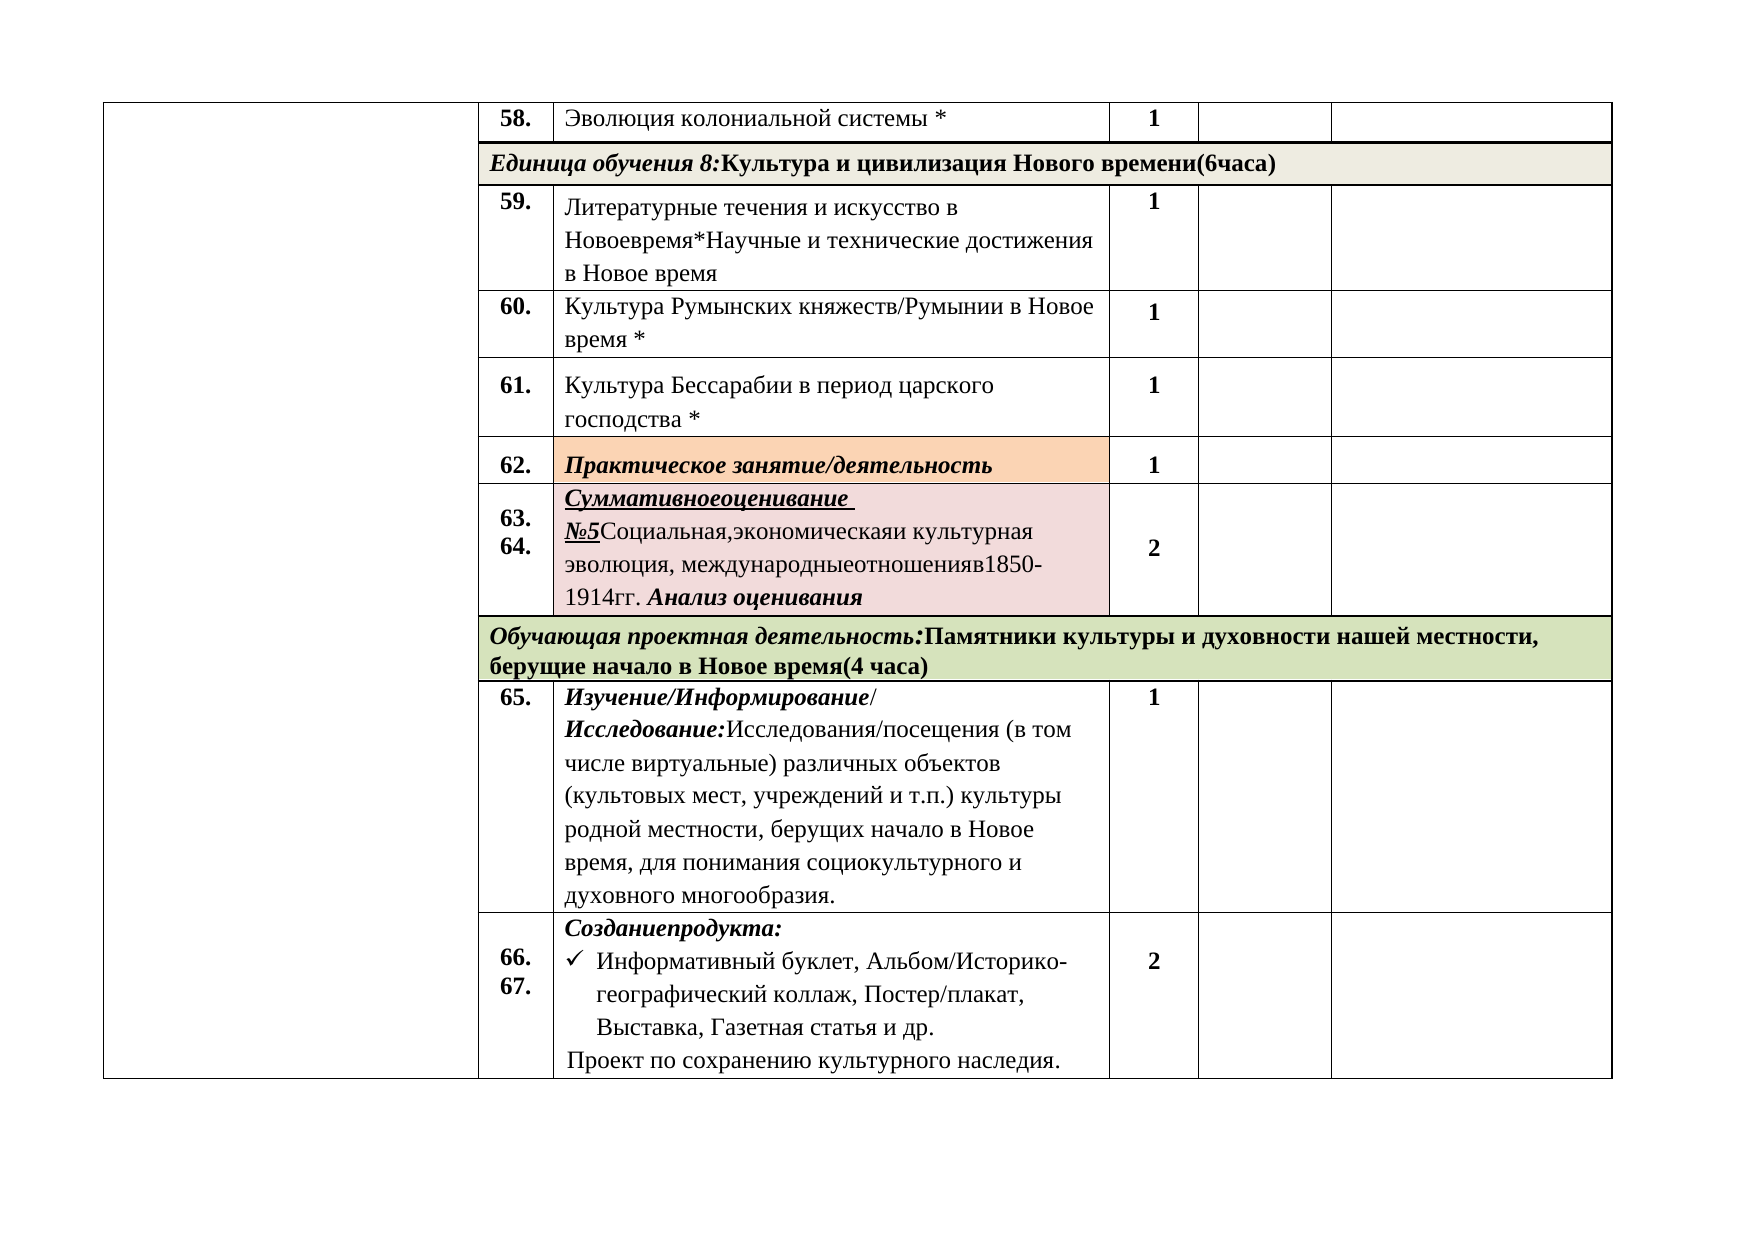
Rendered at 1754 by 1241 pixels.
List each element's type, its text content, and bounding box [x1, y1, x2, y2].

table_cell [1332, 913, 1611, 1078]
table_cell [1199, 484, 1331, 615]
table_cell Суммативноеоценивание №5Социальная,экономическаяи культурная эволюция, международныеотношенияв1850-1914гг. Анализ оценивания [554, 484, 1109, 615]
table_cell 60. [479, 291, 553, 357]
table_cell [1332, 291, 1611, 357]
table_cell 63. 64. [479, 484, 553, 615]
table_cell Культура Бессарабии в период царского господства * [554, 358, 1109, 436]
table_cell [1199, 682, 1331, 912]
table_cell [1332, 103, 1611, 141]
table_cell Эволюция колониальной системы * [554, 103, 1109, 141]
table_cell 1 [1110, 103, 1198, 141]
table_cell 1 [1110, 358, 1198, 436]
table_cell [1199, 358, 1331, 436]
table_cell [1199, 186, 1331, 290]
table_cell Практическое занятие/деятельность [554, 437, 1109, 482]
table_cell [1332, 484, 1611, 615]
table_cell 1 [1110, 682, 1198, 912]
table_cell [1199, 291, 1331, 357]
table_cell [1332, 682, 1611, 912]
table_cell 2 [1110, 913, 1198, 1078]
table_cell Единица обучения 8:Культура и цивилизация Нового времени(6часа) [479, 144, 1611, 184]
table_cell Литературные течения и искусство в Новоевремя*Научные и технические достижения в Новое время [554, 186, 1109, 290]
table_cell [1332, 437, 1611, 482]
table_cell 65. [479, 682, 553, 912]
table_cell 2 [1110, 484, 1198, 615]
table_cell 1 [1110, 437, 1198, 482]
table_cell [1199, 437, 1331, 482]
table_cell Обучающая проектная деятельность:Памятники культуры и духовности нашей местности, берущие начало в Новое время(4 часа) [479, 617, 1611, 679]
table_cell [1199, 913, 1331, 1078]
table_cell 58. [479, 103, 553, 141]
table_cell 59. [479, 186, 553, 290]
table_cell 1 [1110, 291, 1198, 357]
table_cell [1332, 358, 1611, 436]
table_cell 62. [479, 437, 553, 482]
table_cell Культура Румынских княжеств/Румынии в Новое время * [554, 291, 1109, 357]
table_cell Созданиепродукта: Информативный буклет, Альбом/Историко-географический коллаж, Постер/плакат, Выставка, Газетная статья и др. Проект по сохранению культурного наследия. [554, 913, 1109, 1078]
table_cell 1 [1110, 186, 1198, 290]
table_cell 61. [479, 358, 553, 436]
table_cell [1332, 186, 1611, 290]
table_cell 66. 67. [479, 913, 553, 1078]
table_cell Изучение/Информирование/Исследование:Исследования/посещения (в том числе виртуальные) различных объектов (культовых мест, учреждений и т.п.) культуры родной местности, берущих начало в Новое время, для понимания социокультурного и духовного многообразия. [554, 682, 1109, 912]
table_cell [1199, 103, 1331, 141]
